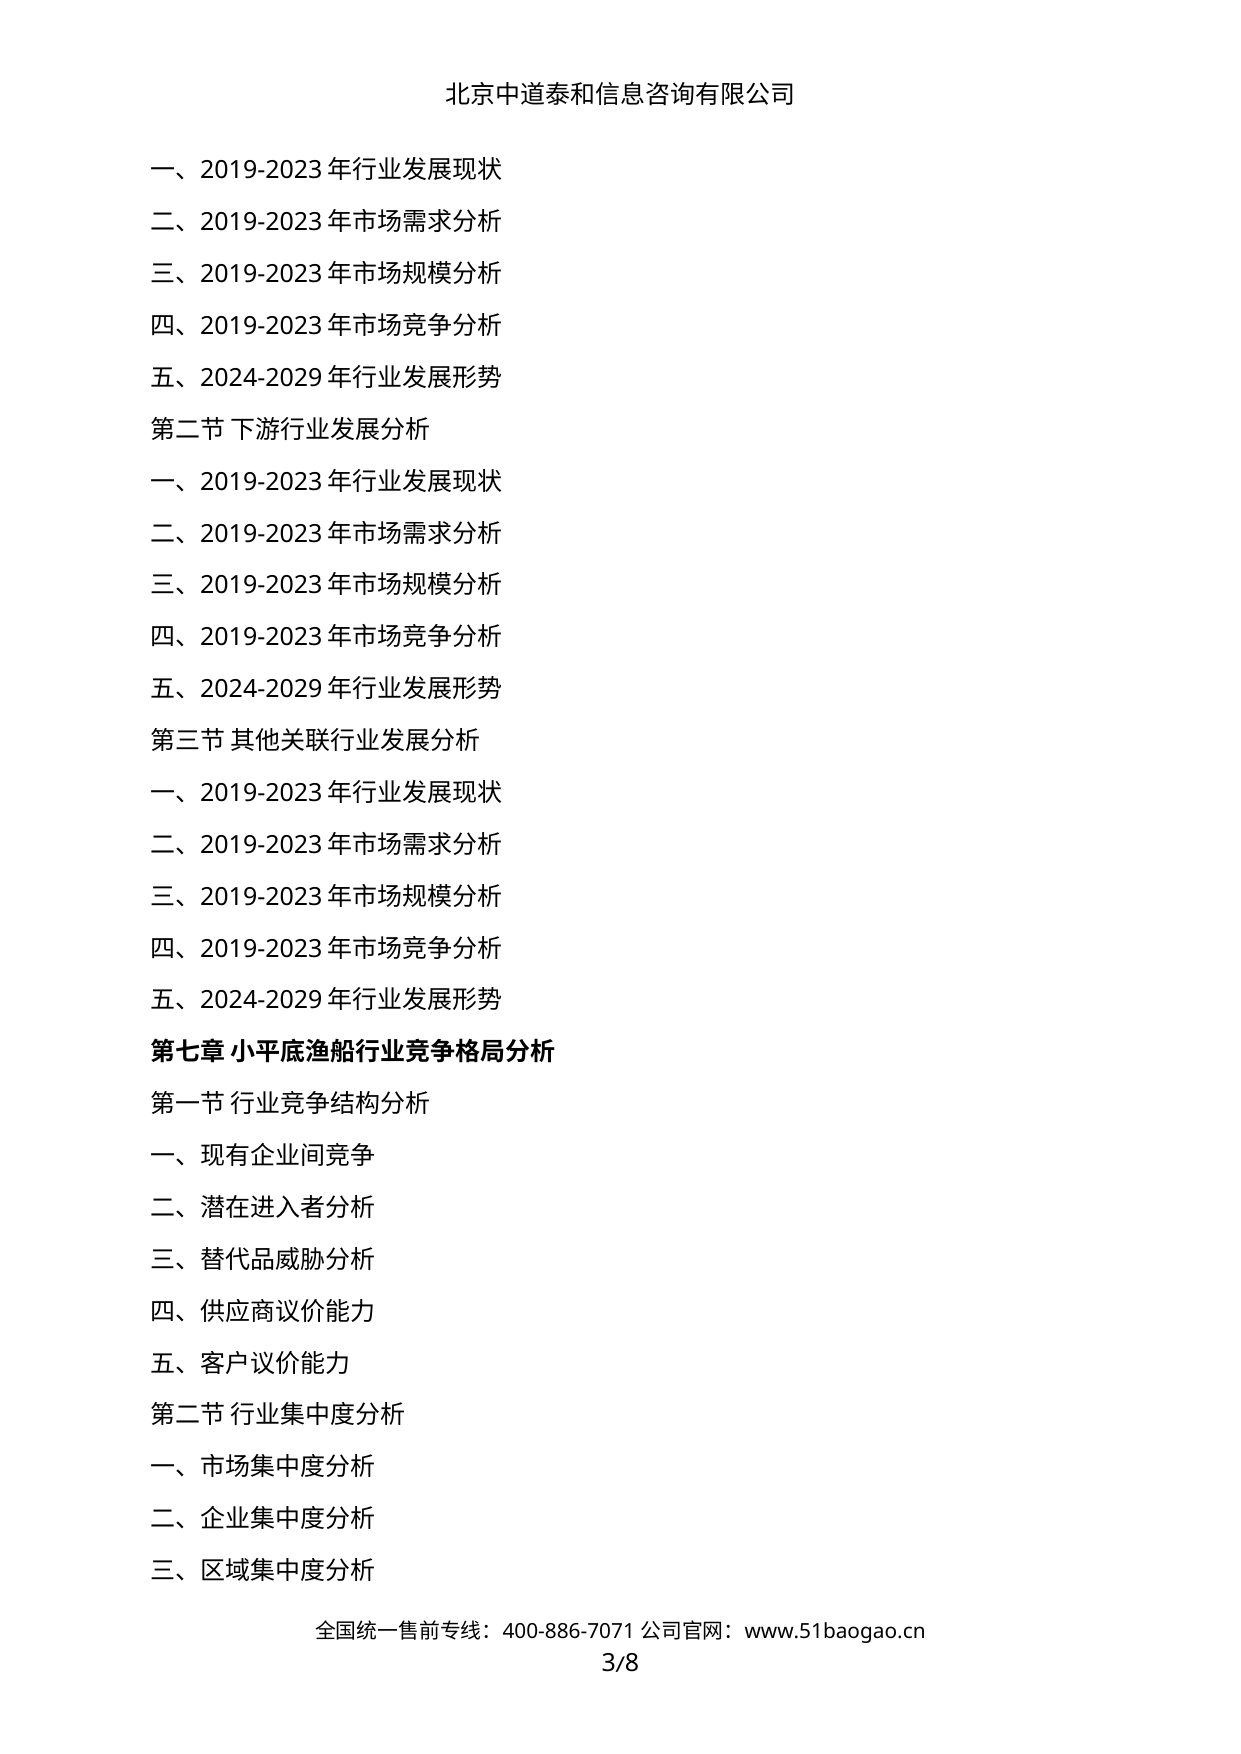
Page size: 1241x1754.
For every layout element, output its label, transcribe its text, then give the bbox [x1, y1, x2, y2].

text 五、2024-2029年行业发展形势 [150, 980, 1090, 1016]
text 一、现有企业间竞争 [150, 1136, 1090, 1172]
text 四、供应商议价能力 [150, 1291, 1090, 1327]
text 五、2024-2029年行业发展形势 [150, 669, 1090, 705]
text 五、2024-2029年行业发展形势 [150, 357, 1090, 394]
text 五、客户议价能力 [150, 1343, 1090, 1379]
text 四、2019-2023年市场竞争分析 [150, 617, 1090, 653]
text 三、区域集中度分析 [150, 1551, 1090, 1587]
text 第三节 其他关联行业发展分析 [150, 721, 1090, 757]
text 三、2019-2023年市场规模分析 [150, 876, 1090, 912]
text 二、企业集中度分析 [150, 1499, 1090, 1535]
text 三、2019-2023年市场规模分析 [150, 254, 1090, 290]
text 三、替代品威胁分析 [150, 1239, 1090, 1276]
text 一、2019-2023年行业发展现状 [150, 150, 1090, 186]
text 第七章 小平底渔船行业竞争格局分析 [150, 1032, 1090, 1068]
text 二、2019-2023年市场需求分析 [150, 202, 1090, 238]
text 四、2019-2023年市场竞争分析 [150, 928, 1090, 964]
text 一、2019-2023年行业发展现状 [150, 772, 1090, 809]
text 四、2019-2023年市场竞争分析 [150, 306, 1090, 342]
text 二、2019-2023年市场需求分析 [150, 824, 1090, 861]
text 一、2019-2023年行业发展现状 [150, 461, 1090, 497]
text 三、2019-2023年市场规模分析 [150, 565, 1090, 601]
text 一、市场集中度分析 [150, 1447, 1090, 1483]
text 二、2019-2023年市场需求分析 [150, 513, 1090, 549]
text 第二节 下游行业发展分析 [150, 409, 1090, 446]
text 二、潜在进入者分析 [150, 1187, 1090, 1224]
text 第二节 行业集中度分析 [150, 1395, 1090, 1431]
text 第一节 行业竞争结构分析 [150, 1084, 1090, 1120]
